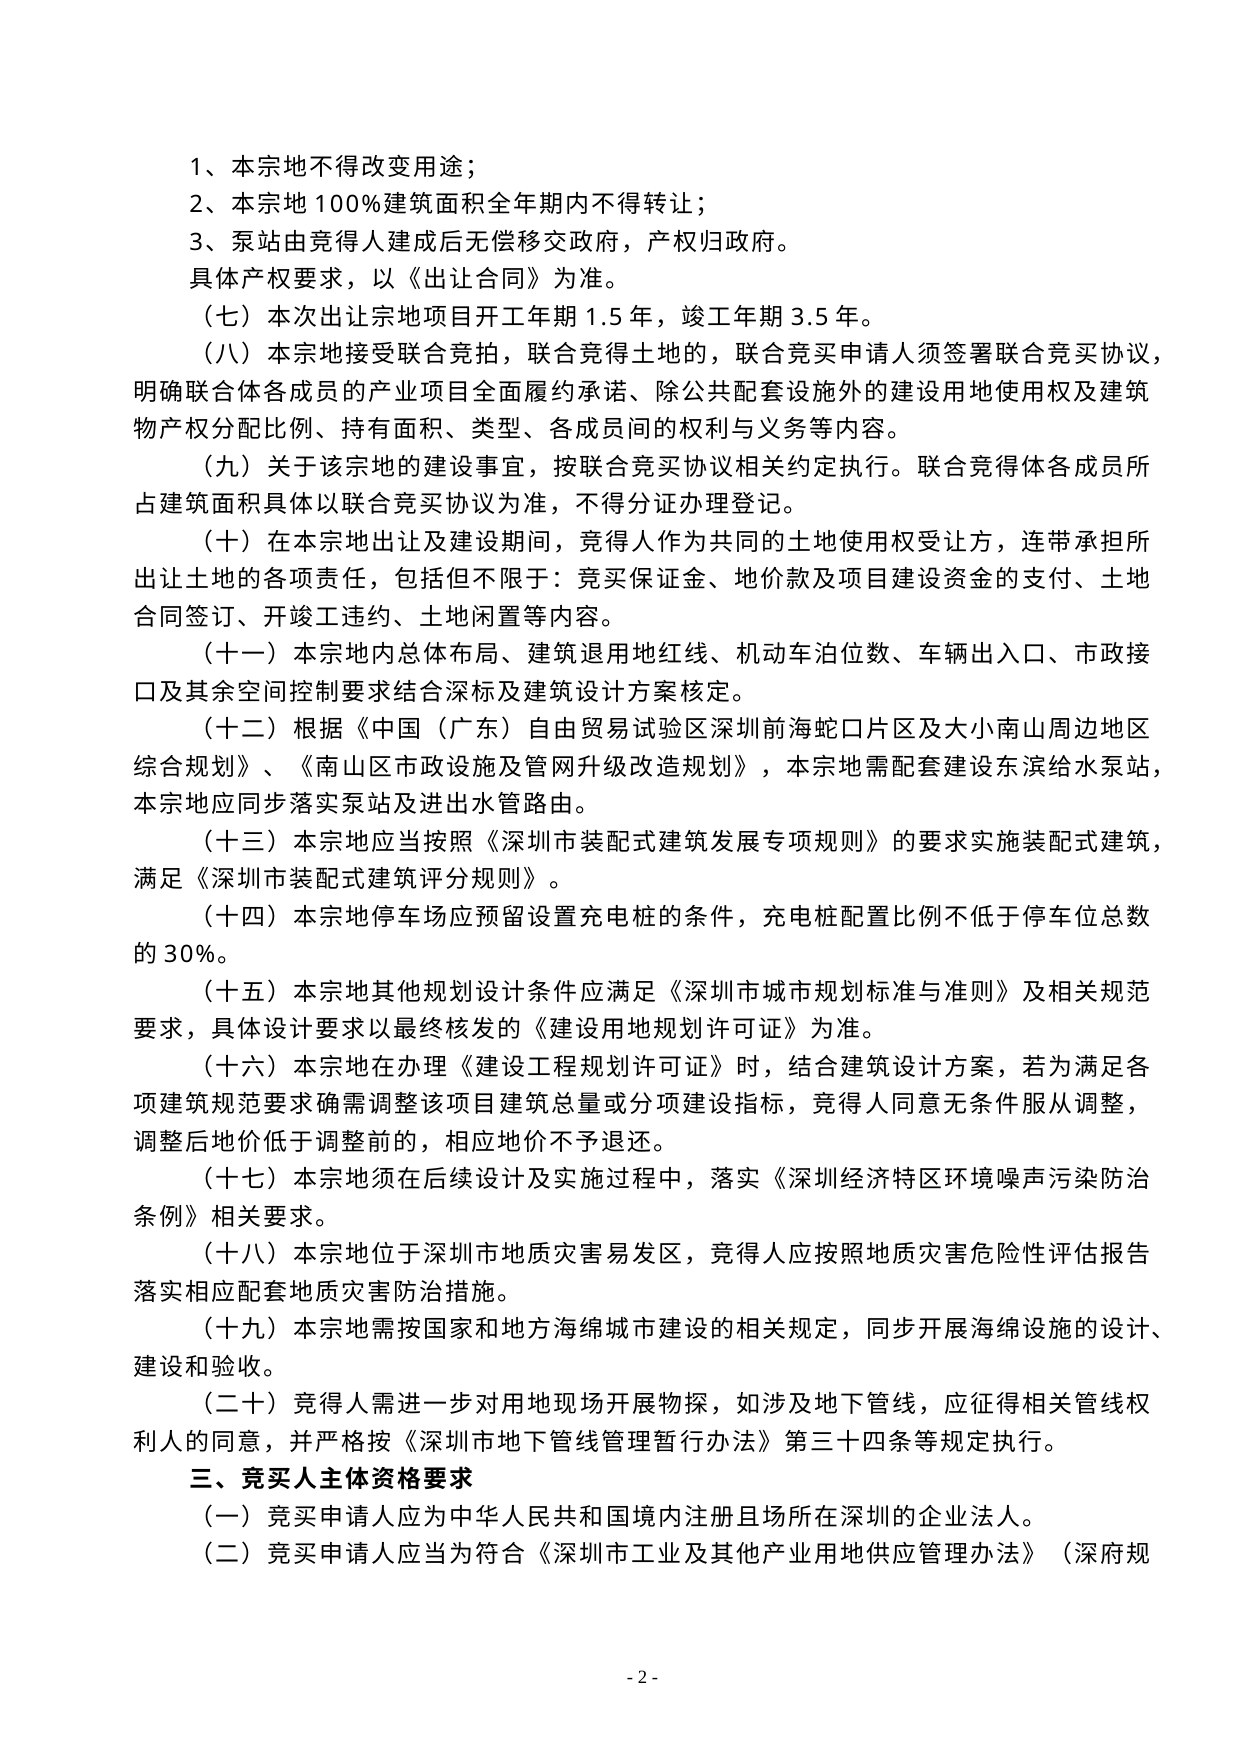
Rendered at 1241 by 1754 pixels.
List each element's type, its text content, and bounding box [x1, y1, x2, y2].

text （九）关于该宗地的建设事宜，按联合竞买协议相关约定执行。联合竞得体各成员所占建筑面积具体以联合竞买协议为准，不得分证办理登记。 [133, 446, 1152, 521]
text 2、本宗地100%建筑面积全年期内不得转让； [133, 183, 1152, 221]
text 具体产权要求，以《出让合同》为准。 [133, 258, 1152, 296]
text 三、竞买人主体资格要求 [133, 1458, 1152, 1496]
text （七）本次出让宗地项目开工年期1.5年，竣工年期3.5年。 [133, 296, 1152, 333]
text 1、本宗地不得改变用途； [133, 146, 1152, 183]
text （八）本宗地接受联合竞拍，联合竞得土地的，联合竞买申请人须签署联合竞买协议，明确联合体各成员的产业项目全面履约承诺、除公共配套设施外的建设用地使用权及建筑物产权分配比例、持有面积、类型、各成员间的权利与义务等内容。 [133, 333, 1152, 446]
text （十四）本宗地停车场应预留设置充电桩的条件，充电桩配置比例不低于停车位总数的30%。 [133, 896, 1152, 971]
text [133, 1533, 1152, 1571]
text （二十）竞得人需进一步对用地现场开展物探，如涉及地下管线，应征得相关管线权利人的同意，并严格按《深圳市地下管线管理暂行办法》第三十四条等规定执行。 [133, 1383, 1152, 1458]
text （十三）本宗地应当按照《深圳市装配式建筑发展专项规则》的要求实施装配式建筑，满足《深圳市装配式建筑评分规则》。 [133, 821, 1152, 896]
text （一）竞买申请人应为中华人民共和国境内注册且场所在深圳的企业法人。 [133, 1496, 1152, 1533]
text （十九）本宗地需按国家和地方海绵城市建设的相关规定，同步开展海绵设施的设计、建设和验收。 [133, 1308, 1152, 1383]
text （十五）本宗地其他规划设计条件应满足《深圳市城市规划标准与准则》及相关规范要求，具体设计要求以最终核发的《建设用地规划许可证》为准。 [133, 971, 1152, 1046]
text （十七）本宗地须在后续设计及实施过程中，落实《深圳经济特区环境噪声污染防治条例》相关要求。 [133, 1158, 1152, 1233]
text （十八）本宗地位于深圳市地质灾害易发区，竞得人应按照地质灾害危险性评估报告落实相应配套地质灾害防治措施。 [133, 1233, 1152, 1308]
text （十一）本宗地内总体布局、建筑退用地红线、机动车泊位数、车辆出入口、市政接口及其余空间控制要求结合深标及建筑设计方案核定。 [133, 633, 1152, 708]
text （十二）根据《中国（广东）自由贸易试验区深圳前海蛇口片区及大小南山周边地区综合规划》、《南山区市政设施及管网升级改造规划》，本宗地需配套建设东滨给水泵站，本宗地应同步落实泵站及进出水管路由。 [133, 708, 1152, 821]
text （十）在本宗地出让及建设期间，竞得人作为共同的土地使用权受让方，连带承担所出让土地的各项责任，包括但不限于：竞买保证金、地价款及项目建设资金的支付、土地合同签订、开竣工违约、土地闲置等内容。 [133, 521, 1152, 633]
text 3、泵站由竞得人建成后无偿移交政府，产权归政府。 [133, 221, 1152, 258]
text （十六）本宗地在办理《建设工程规划许可证》时，结合建筑设计方案，若为满足各项建筑规范要求确需调整该项目建筑总量或分项建设指标，竞得人同意无条件服从调整，调整后地价低于调整前的，相应地价不予退还。 [133, 1046, 1152, 1158]
